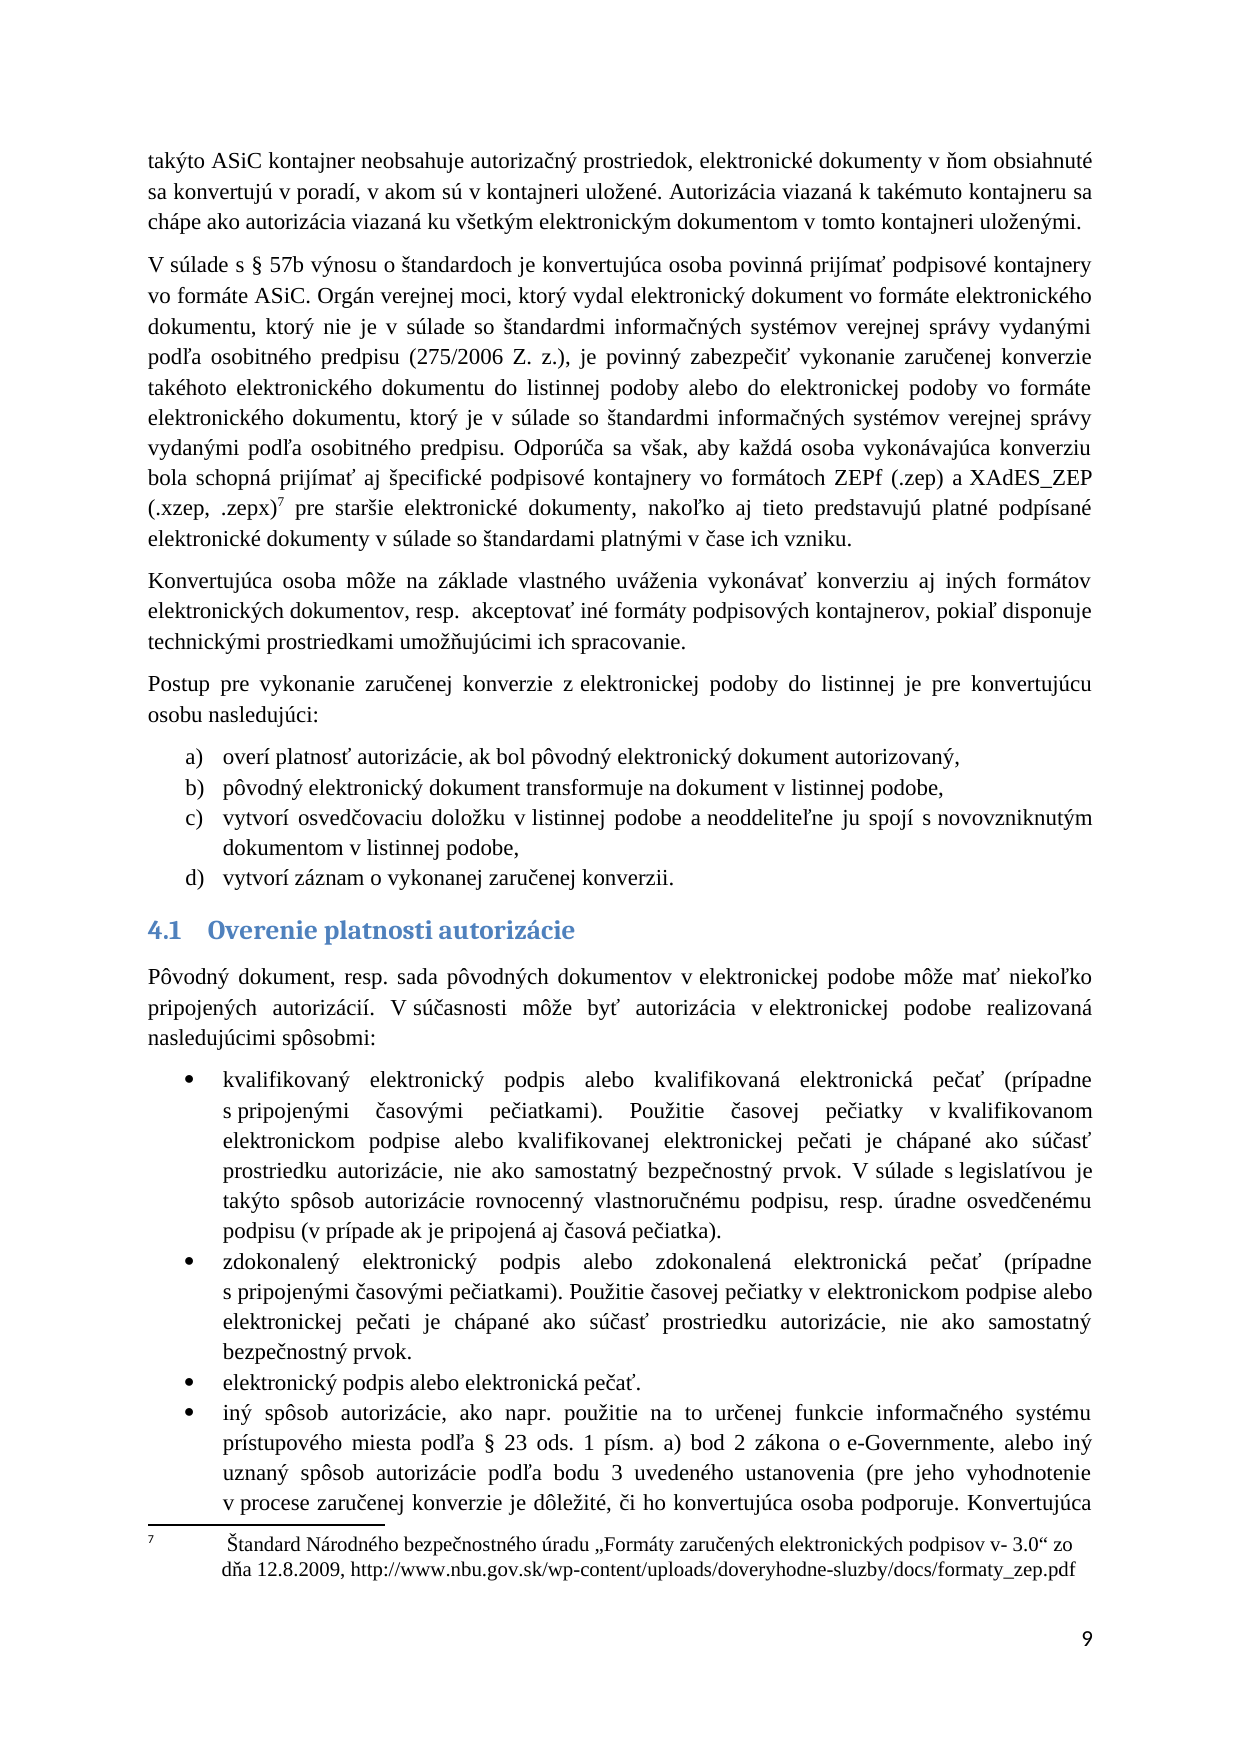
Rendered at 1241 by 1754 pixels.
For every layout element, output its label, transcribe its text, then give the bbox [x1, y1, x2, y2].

subtitle Overenie platnosti autorizácie [148, 915, 1093, 946]
list vytvorí osvedčovaciu doložku v listinnej podobe a neoddeliteľne ju spojí s novovzniknutým dokumentom v listinnej podobe, [185, 804, 1093, 860]
text Konvertujúca osoba môže na základe vlastného uváženia vykonávať konverziu aj iných formátov elektronických dokumentov, resp. akceptovať iné formáty podpisových kontajnerov, pokiaľ disponuje technickými prostriedkami umožňujúcimi ich spracovanie. [148, 567, 1093, 654]
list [185, 1399, 1093, 1516]
text Pôvodný dokument, resp. sada pôvodných dokumentov v elektronickej podobe môže mať niekoľko pripojených autorizácií. V súčasnosti môže byť autorizácia v elektronickej podobe realizovaná nasledujúcimi spôsobmi: [148, 963, 1093, 1050]
list overí platnosť autorizácie, ak bol pôvodný elektronický dokument autorizovaný, [185, 743, 1093, 770]
list vytvorí záznam o vykonanej zaručenej konverzii. [185, 864, 1093, 891]
list pôvodný elektronický dokument transformuje na dokument v listinnej podobe, [185, 773, 1093, 800]
text V súlade s § 57b výnosu o štandardoch je konvertujúca osoba povinná prijímať podpisové kontajnery vo formáte ASiC. Orgán verejnej moci, ktorý vydal elektronický dokument vo formáte elektronického dokumentu, ktorý nie je v súlade so štandardmi informačných systémov verejnej správy vydanými podľa osobitného predpisu (275/2006 Z. z.), je povinný zabezpečiť vykonanie zaručenej konverzie takéhoto elektronického dokumentu do listinnej podoby alebo do elektronickej podoby vo formáte elektronického dokumentu, ktorý je v súlade so štandardmi informačných systémov verejnej správy vydanými podľa osobitného predpisu. Odporúča sa však, aby každá osoba vykonávajúca konverziu bola schopná prijímať aj špecifické podpisové kontajnery vo formátoch ZEPf (.zep) a XAdES_ZEP (.xzep, .zepx) pre staršie elektronické dokumenty, nakoľko aj tieto predstavujú platné podpísané elektronické dokumenty v súlade so štandardami platnými v čase ich vzniku. [148, 251, 1093, 551]
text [148, 148, 1093, 234]
list kvalifikovaný elektronický podpis alebo kvalifikovaná elektronická pečať (prípadne s pripojenými časovými pečiatkami). Použitie časovej pečiatky v kvalifikovanom elektronickom podpise alebo kvalifikovanej elektronickej pečati je chápané ako súčasť prostriedku autorizácie, nie ako samostatný bezpečnostný prvok. V súlade s legislatívou je takýto spôsob autorizácie rovnocenný vlastnoručnému podpisu, resp. úradne osvedčenému podpisu (v prípade ak je pripojená aj časová pečiatka). [185, 1067, 1093, 1244]
list elektronický podpis alebo elektronická pečať. [185, 1369, 1093, 1395]
text Postup pre vykonanie zaručenej konverzie z elektronickej podoby do listinnej je pre konvertujúcu osobu nasledujúci: [148, 670, 1093, 727]
list zdokonalený elektronický podpis alebo zdokonalená elektronická pečať (prípadne s pripojenými časovými pečiatkami). Použitie časovej pečiatky v elektronickom podpise alebo elektronickej pečati je chápané ako súčasť prostriedku autorizácie, nie ako samostatný bezpečnostný prvok. [185, 1248, 1093, 1365]
